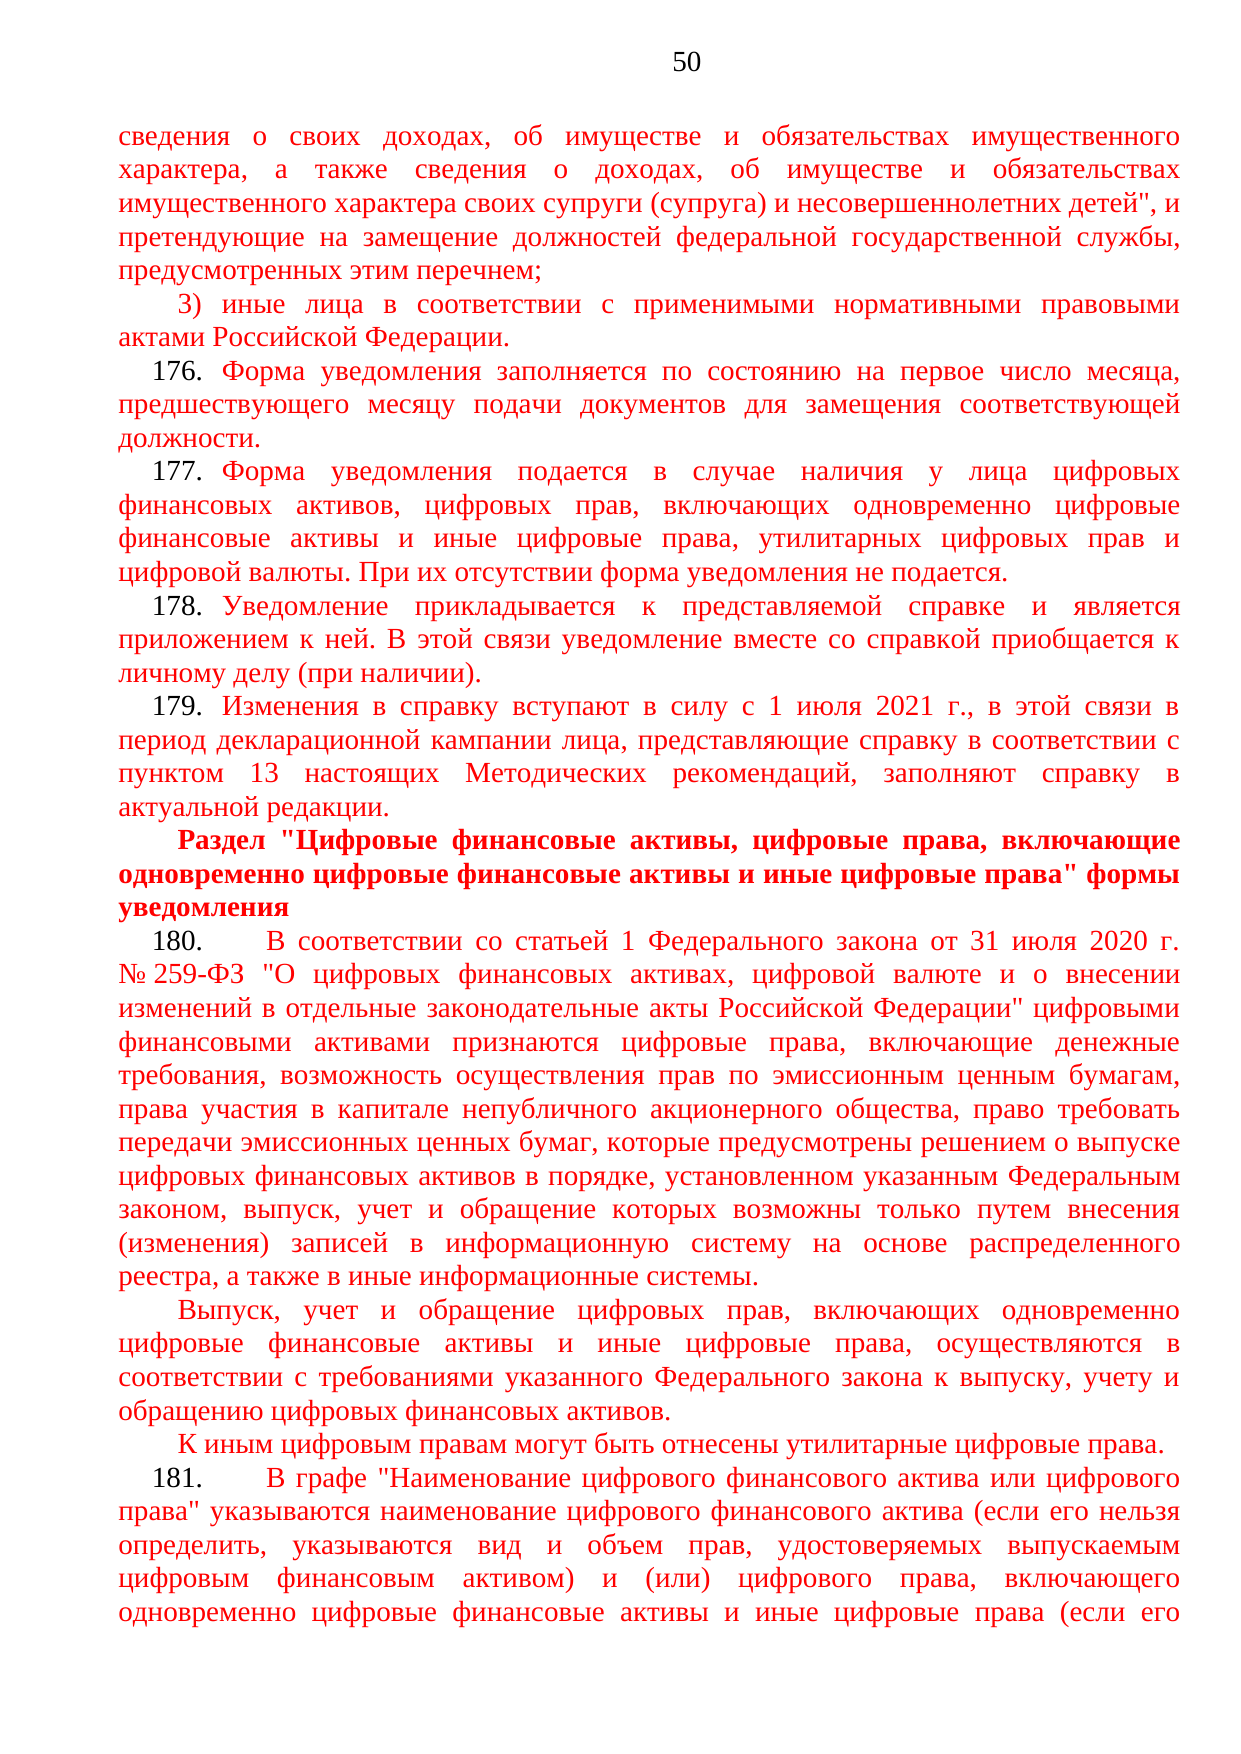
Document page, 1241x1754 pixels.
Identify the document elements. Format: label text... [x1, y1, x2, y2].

list Форма уведомления подается в случае наличия у лица цифровых финансовых активов, цифровых прав, включающих одновременно цифровые финансовые активы и иные цифровые права, утилитарных цифровых прав и цифровой валюты. При их отсутствии форма уведомления не подается. [118, 453, 1181, 588]
list В соответствии со статьей 1 Федерального закона от 31 июля 2020 г. № 259-ФЗ "О цифровых финансовых активах, цифровой валюте и о внесении изменений в отдельные законодательные акты Российской Федерации" цифровыми финансовыми активами признаются цифровые права, включающие денежные требования, возможность осуществления прав по эмиссионным ценным бумагам, права участия в капитале непубличного акционерного общества, право требовать передачи эмиссионных ценных бумаг, которые предусмотрены решением о выпуске цифровых финансовых активов в порядке, установленном указанным Федеральным законом, выпуск, учет и обращение которых возможны только путем внесения (изменения) записей в информационную систему на основе распределенного реестра, а также в иные информационные системы. [118, 923, 1181, 1292]
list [118, 1460, 1181, 1627]
text Выпуск, учет и обращение цифровых прав, включающих одновременно цифровые финансовые активы и иные цифровые права, осуществляются в соответствии с требованиями указанного Федерального закона к выпуску, учету и обращению цифровых финансовых активов. [118, 1292, 1181, 1426]
list Изменения в справку вступают в силу с 1 июля 2021 г., в этой связи в период декларационной кампании лица, представляющие справку в соответствии с пунктом 13 настоящих Методических рекомендаций, заполняют справку в актуальной редакции. [118, 688, 1181, 822]
list Раздел "Цифровые финансовые активы, цифровые права, включающие одновременно цифровые финансовые активы и иные цифровые права" формы уведомления [118, 822, 1181, 923]
list Форма уведомления заполняется по состоянию на первое число месяца, предшествующего месяцу подачи документов для замещения соответствующей должности. [118, 353, 1181, 453]
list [118, 118, 1181, 286]
list Уведомление прикладывается к представляемой справке и является приложением к ней. В этой связи уведомление вместе со справкой приобщается к личному делу (при наличии). [118, 588, 1181, 688]
text К иным цифровым правам могут быть отнесены утилитарные цифровые права. [118, 1426, 1181, 1460]
list иные лица в соответствии с применимыми нормативными правовыми актами Российской Федерации. [118, 286, 1181, 353]
